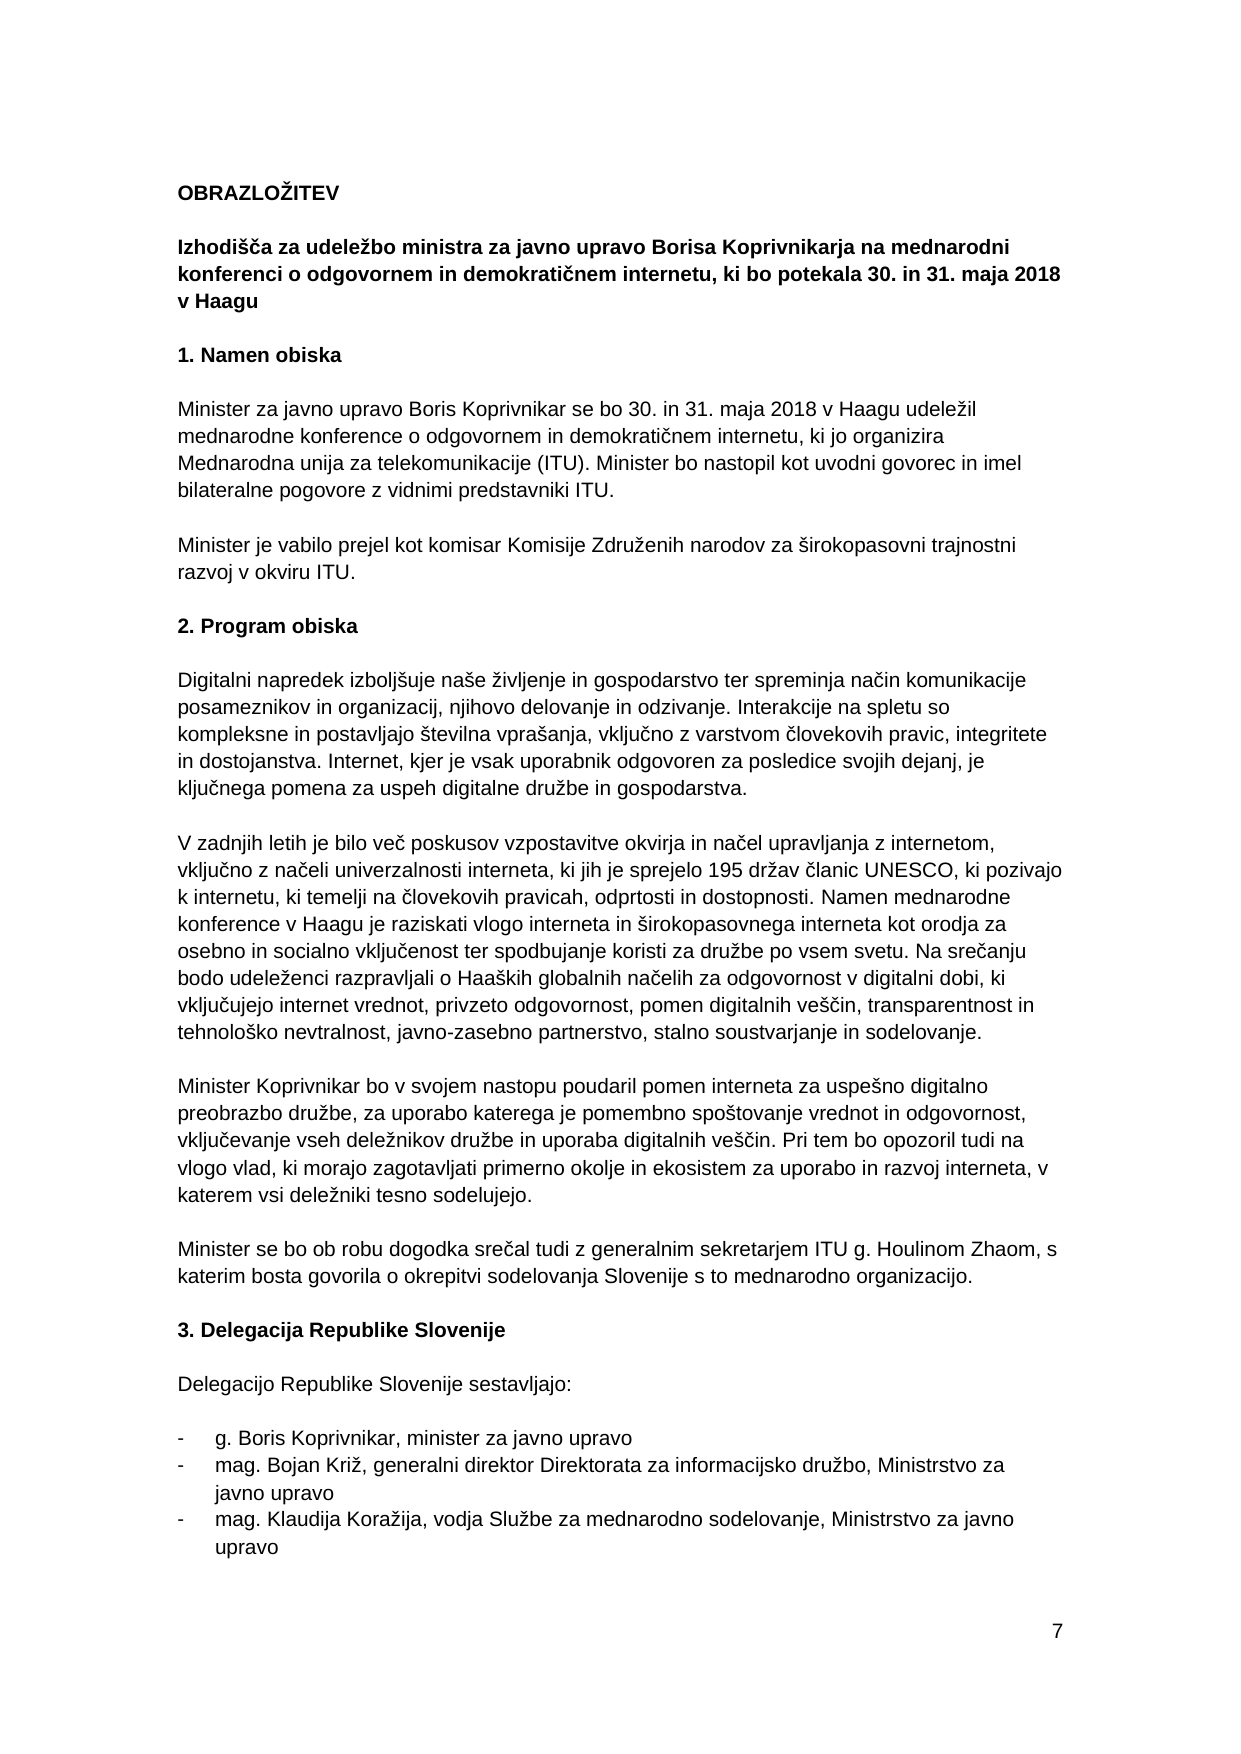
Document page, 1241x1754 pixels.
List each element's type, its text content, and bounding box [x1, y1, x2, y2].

text 3. Delegacija Republike Slovenije [177, 1315, 1063, 1342]
text Izhodišča za udeležbo ministra za javno upravo Borisa Koprivnikarja na mednarodni konferenci o odgovornem in demokratičnem internetu, ki bo potekala 30. in 31. maja 2018 v Haagu [177, 231, 1063, 313]
text Digitalni napredek izboljšuje naše življenje in gospodarstvo ter spreminja način komunikacije posameznikov in organizacij, njihovo delovanje in odzivanje. Interakcije na spletu so kompleksne in postavljajo številna vprašanja, vključno z varstvom človekovih pravic, integritete in dostojanstva. Internet, kjer je vsak uporabnik odgovoren za posledice svojih dejanj, je ključnega pomena za uspeh digitalne družbe in gospodarstva. [177, 665, 1063, 800]
text Minister za javno upravo Boris Koprivnikar se bo 30. in 31. maja 2018 v Haagu udeležil mednarodne konference o odgovornem in demokratičnem internetu, ki jo organizira Mednarodna unija za telekomunikacije (ITU). Minister bo nastopil kot uvodni govorec in imel bilateralne pogovore z vidnimi predstavniki ITU. [177, 394, 1063, 502]
text V zadnjih letih je bilo več poskusov vzpostavitve okvirja in načel upravljanja z internetom, vključno z načeli univerzalnosti interneta, ki jih je sprejelo 195 držav članic UNESCO, ki pozivajo k internetu, ki temelji na človekovih pravicah, odprtosti in dostopnosti. Namen mednarodne konference v Haagu je raziskati vlogo interneta in širokopasovnega interneta kot orodja za osebno in socialno vključenost ter spodbujanje koristi za družbe po vsem svetu. Na srečanju bodo udeleženci razpravljali o Haaških globalnih načelih za odgovornost v digitalni dobi, ki vključujejo internet vrednot, privzeto odgovornost, pomen digitalnih veščin, transparentnost in tehnološko nevtralnost, javno-zasebno partnerstvo, stalno soustvarjanje in sodelovanje. [177, 827, 1063, 1044]
list mag. Bojan Križ, generalni direktor Direktorata za informacijsko družbo, Ministrstvo za javno upravo [177, 1450, 1031, 1504]
list mag. Klaudija Koražija, vodja Službe za mednarodno sodelovanje, Ministrstvo za javno upravo [177, 1504, 1031, 1558]
text Delegacijo Republike Slovenije sestavljajo: [177, 1369, 1063, 1396]
text 2. Program obiska [177, 611, 1063, 638]
text Minister se bo ob robu dogodka srečal tudi z generalnim sekretarjem ITU g. Houlinom Zhaom, s katerim bosta govorila o okrepitvi sodelovanja Slovenije s to mednarodno organizacijo. [177, 1233, 1063, 1288]
text Minister je vabilo prejel kot komisar Komisije Združenih narodov za širokopasovni trajnostni razvoj v okviru ITU. [177, 529, 1063, 583]
text Minister Koprivnikar bo v svojem nastopu poudaril pomen interneta za uspešno digitalno preobrazbo družbe, za uporabo katerega je pomembno spoštovanje vrednot in odgovornost, vključevanje vseh deležnikov družbe in uporaba digitalnih veščin. Pri tem bo opozoril tudi na vlogo vlad, ki morajo zagotavljati primerno okolje in ekosistem za uporabo in razvoj interneta, v katerem vsi deležniki tesno sodelujejo. [177, 1071, 1063, 1206]
text 1. Namen obiska [177, 340, 1063, 367]
list g. Boris Koprivnikar, minister za javno upravo [177, 1423, 1031, 1450]
text OBRAZLOŽITEV [177, 177, 1063, 204]
